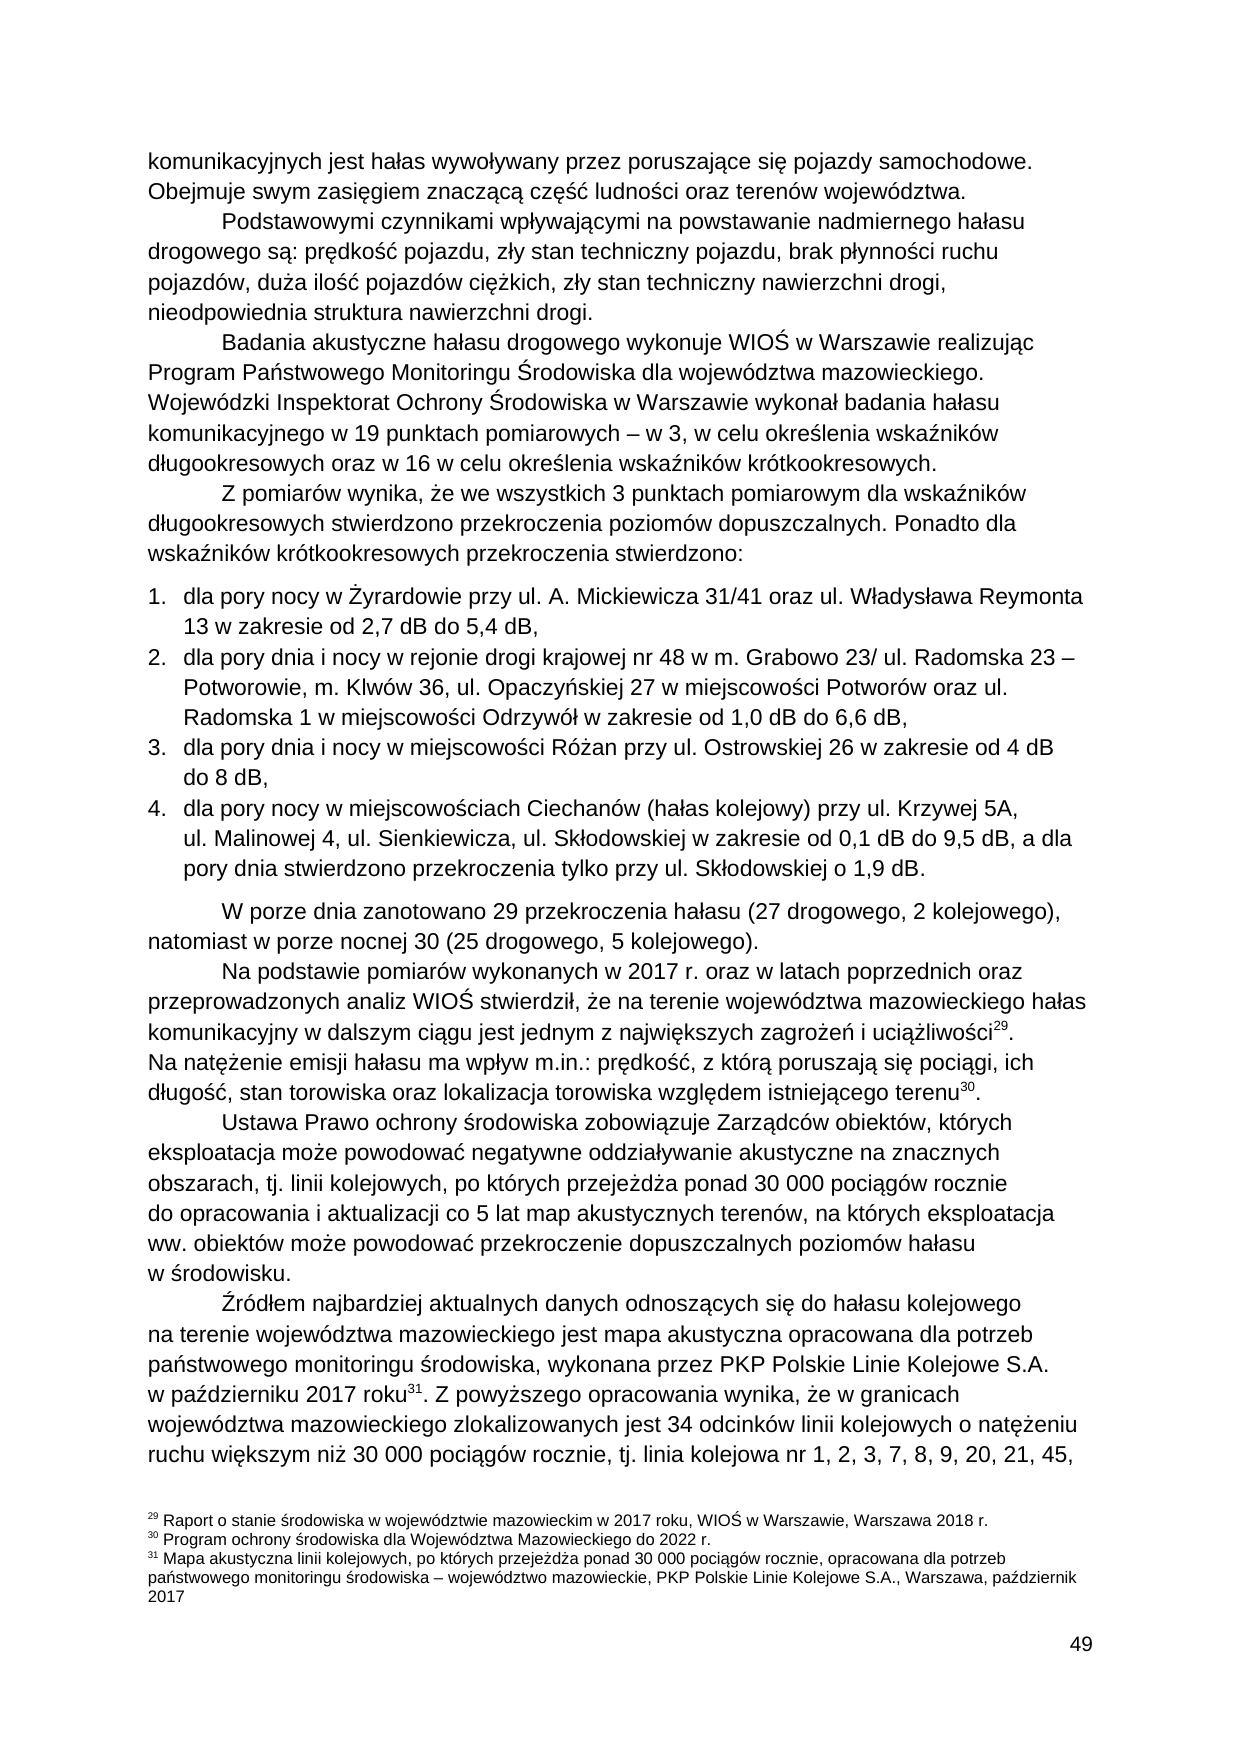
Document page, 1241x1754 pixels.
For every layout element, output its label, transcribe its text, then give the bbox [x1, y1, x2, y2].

text Na podstawie pomiarów wykonanych w 2017 r. oraz w latach poprzednich oraz przeprowadzonych analiz WIOŚ stwierdził, że na terenie województwa mazowieckiego hałas komunikacyjny w dalszym ciągu jest jednym z największych zagrożeń i uciążliwości. Na natężenie emisji hałasu ma wpływ m.in.: prędkość, z którą poruszają się pociągi, ich długość, stan torowiska oraz lokalizacja torowiska względem istniejącego terenu. [148, 958, 1093, 1105]
text Badania akustyczne hałasu drogowego wykonuje WIOŚ w Warszawie realizując Program Państwowego Monitoringu Środowiska dla województwa mazowieckiego. Wojewódzki Inspektorat Ochrony Środowiska w Warszawie wykonał badania hałasu komunikacyjnego w 19 punktach pomiarowych – w 3, w celu określenia wskaźników długookresowych oraz w 16 w celu określenia wskaźników krótkookresowych. [148, 329, 1093, 476]
list dla pory dnia i nocy w miejscowości Różan przy ul. Ostrowskiej 26 w zakresie od 4 dB do 8 dB, [148, 734, 1093, 791]
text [148, 1290, 1093, 1468]
list dla pory nocy w Żyrardowie przy ul. A. Mickiewicza 31/41 oraz ul. Władysława Reymonta 13 w zakresie od 2,7 dB do 5,4 dB, [148, 583, 1093, 639]
list dla pory dnia i nocy w rejonie drogi krajowej nr 48 w m. Grabowo 23/ ul. Radomska 23 – Potworowie, m. Klwów 36, ul. Opaczyńskiej 27 w miejscowości Potworów oraz ul. Radomska 1 w miejscowości Odrzywół w zakresie od 1,0 dB do 6,6 dB, [148, 643, 1093, 730]
text Ustawa Prawo ochrony środowiska zobowiązuje Zarządców obiektów, których eksploatacja może powodować negatywne oddziaływanie akustyczne na znacznych obszarach, tj. linii kolejowych, po których przejeżdża ponad 30 000 pociągów rocznie do opracowania i aktualizacji co 5 lat map akustycznych terenów, na których eksploatacja ww. obiektów może powodować przekroczenie dopuszczalnych poziomów hałasu w środowisku. [148, 1109, 1093, 1286]
text Podstawowymi czynnikami wpływającymi na powstawanie nadmiernego hałasu drogowego są: prędkość pojazdu, zły stan techniczny pojazdu, brak płynności ruchu pojazdów, duża ilość pojazdów ciężkich, zły stan techniczny nawierzchni drogi, nieodpowiednia struktura nawierzchni drogi. [148, 208, 1093, 325]
text W porze dnia zanotowano 29 przekroczenia hałasu (27 drogowego, 2 kolejowego), natomiast w porze nocnej 30 (25 drogowego, 5 kolejowego). [148, 898, 1093, 954]
text Z pomiarów wynika, że we wszystkich 3 punktach pomiarowym dla wskaźników długookresowych stwierdzono przekroczenia poziomów dopuszczalnych. Ponadto dla wskaźników krótkookresowych przekroczenia stwierdzono: [148, 480, 1093, 567]
list dla pory nocy w miejscowościach Ciechanów (hałas kolejowy) przy ul. Krzywej 5A, ul. Malinowej 4, ul. Sienkiewicza, ul. Skłodowskiej w zakresie od 0,1 dB do 9,5 dB, a dla pory dnia stwierdzono przekroczenia tylko przy ul. Skłodowskiej o 1,9 dB. [148, 794, 1093, 881]
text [148, 148, 1093, 204]
